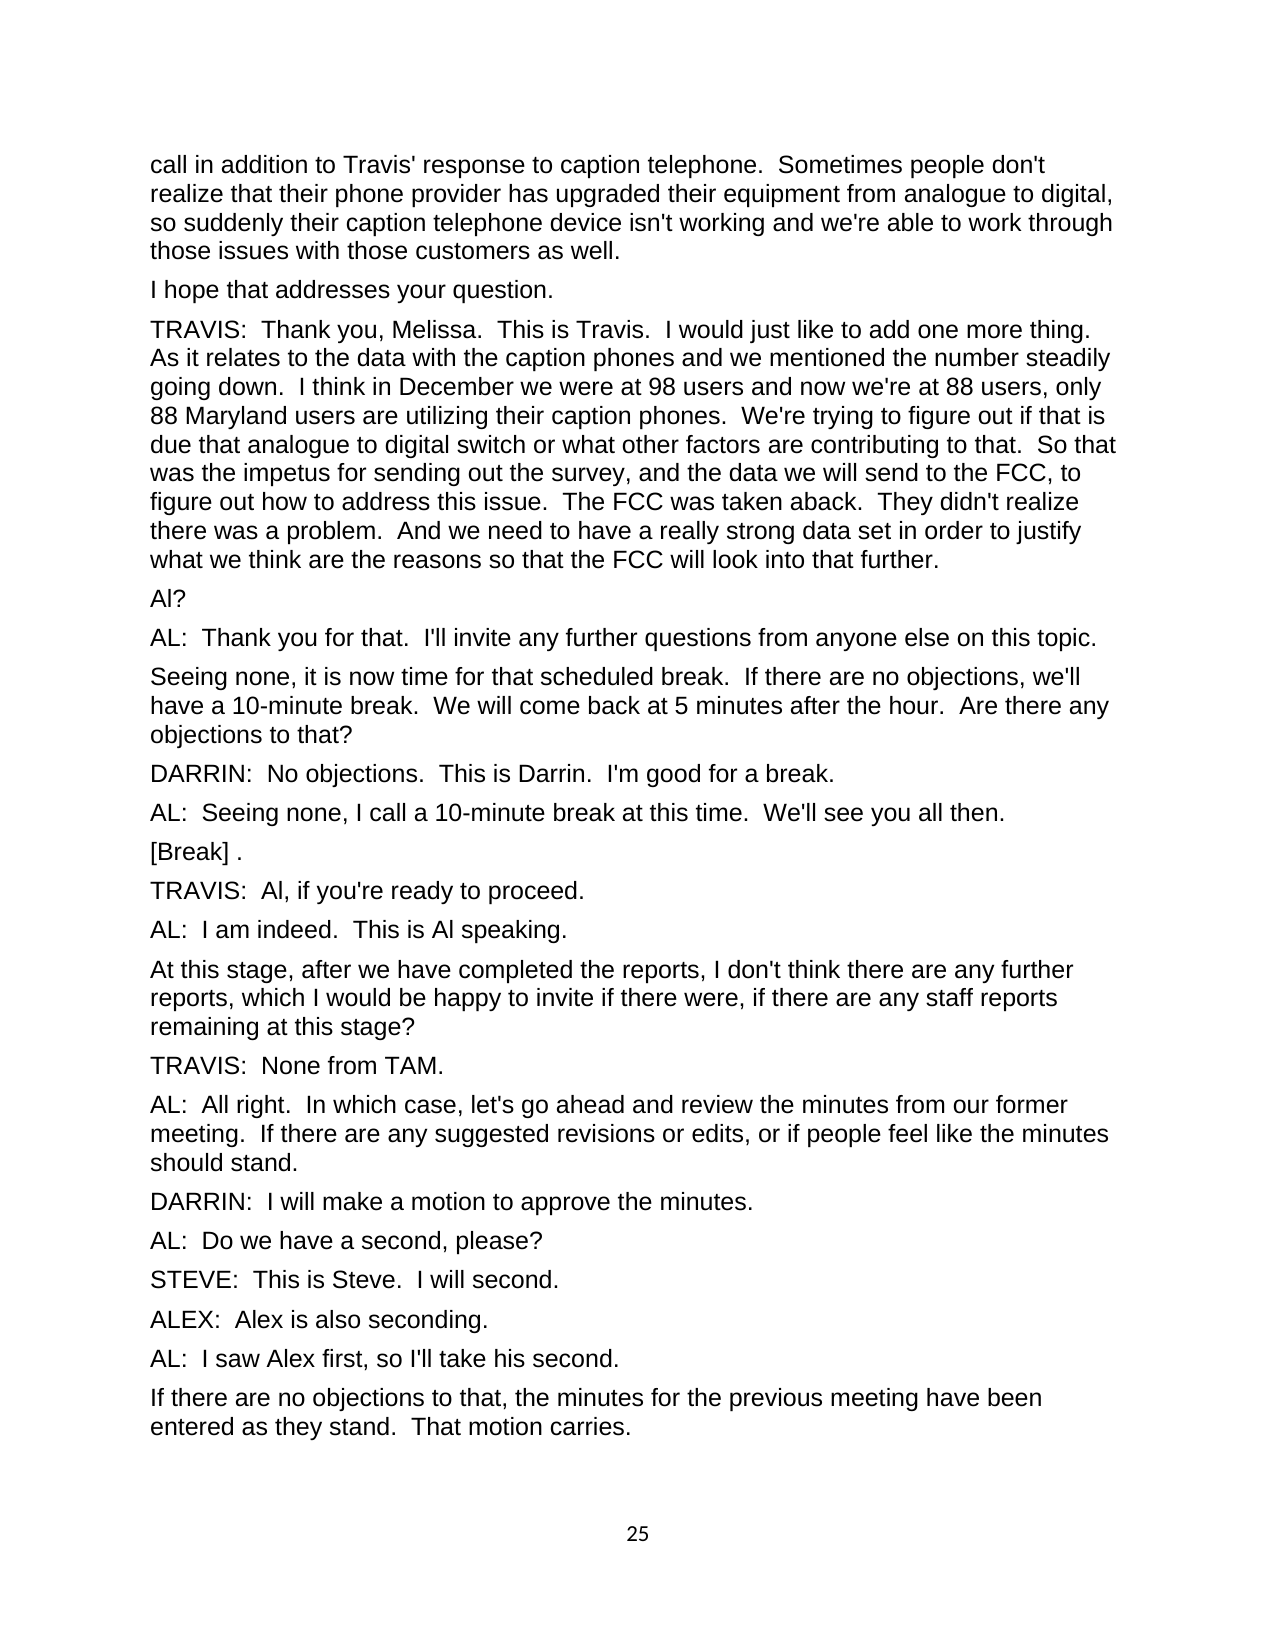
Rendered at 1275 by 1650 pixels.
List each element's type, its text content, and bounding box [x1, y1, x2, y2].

text DARRIN: I will make a motion to approve the minutes. [150, 1187, 1125, 1216]
text AL: Seeing none, I call a 10-minute break at this time. We'll see you all then. [150, 798, 1125, 827]
text If there are no objections to that, the minutes for the previous meeting have been entered as they stand. That motion carries. [150, 1383, 1125, 1440]
text TRAVIS: Al, if you're ready to proceed. [150, 876, 1125, 905]
text TRAVIS: Thank you, Melissa. This is Travis. I would just like to add one more thing. As it relates to the data with the caption phones and we mentioned the number steadily going down. I think in December we were at 98 users and now we're at 88 users, only 88 Maryland users are utilizing their caption phones. We're trying to figure out if that is due that analogue to digital switch or what other factors are contributing to that. So that was the impetus for sending out the survey, and the data we will send to the FCC, to figure out how to address this issue. The FCC was taken aback. They didn't realize there was a problem. And we need to have a really strong data set in order to justify what we think are the reasons so that the FCC will look into that further. [150, 314, 1125, 573]
text AL: Do we have a second, please? [150, 1226, 1125, 1255]
text TRAVIS: None from TAM. [150, 1051, 1125, 1080]
text AL: Thank you for that. I'll invite any further questions from anyone else on this topic. [150, 623, 1125, 652]
text AL: I am indeed. This is Al speaking. [150, 915, 1125, 944]
text AL: All right. In which case, let's go ahead and review the minutes from our former meeting. If there are any suggested revisions or edits, or if people feel like the minutes should stand. [150, 1090, 1125, 1177]
text AL: I saw Alex first, so I'll take his second. [150, 1344, 1125, 1372]
text At this stage, after we have completed the reports, I don't think there are any further reports, which I would be happy to invite if there were, if there are any staff reports remaining at this stage? [150, 954, 1125, 1041]
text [150, 150, 1125, 265]
text STEVE: This is Steve. I will second. [150, 1265, 1125, 1294]
text ALEX: Alex is also seconding. [150, 1304, 1125, 1333]
text DARRIN: No objections. This is Darrin. I'm good for a break. [150, 759, 1125, 787]
text Seeing none, it is now time for that scheduled break. If there are no objections, we'll have a 10-minute break. We will come back at 5 minutes after the hour. Are there any objections to that? [150, 662, 1125, 748]
text [Break] . [150, 837, 1125, 866]
text Al? [150, 584, 1125, 612]
text I hope that addresses your question. [150, 275, 1125, 304]
